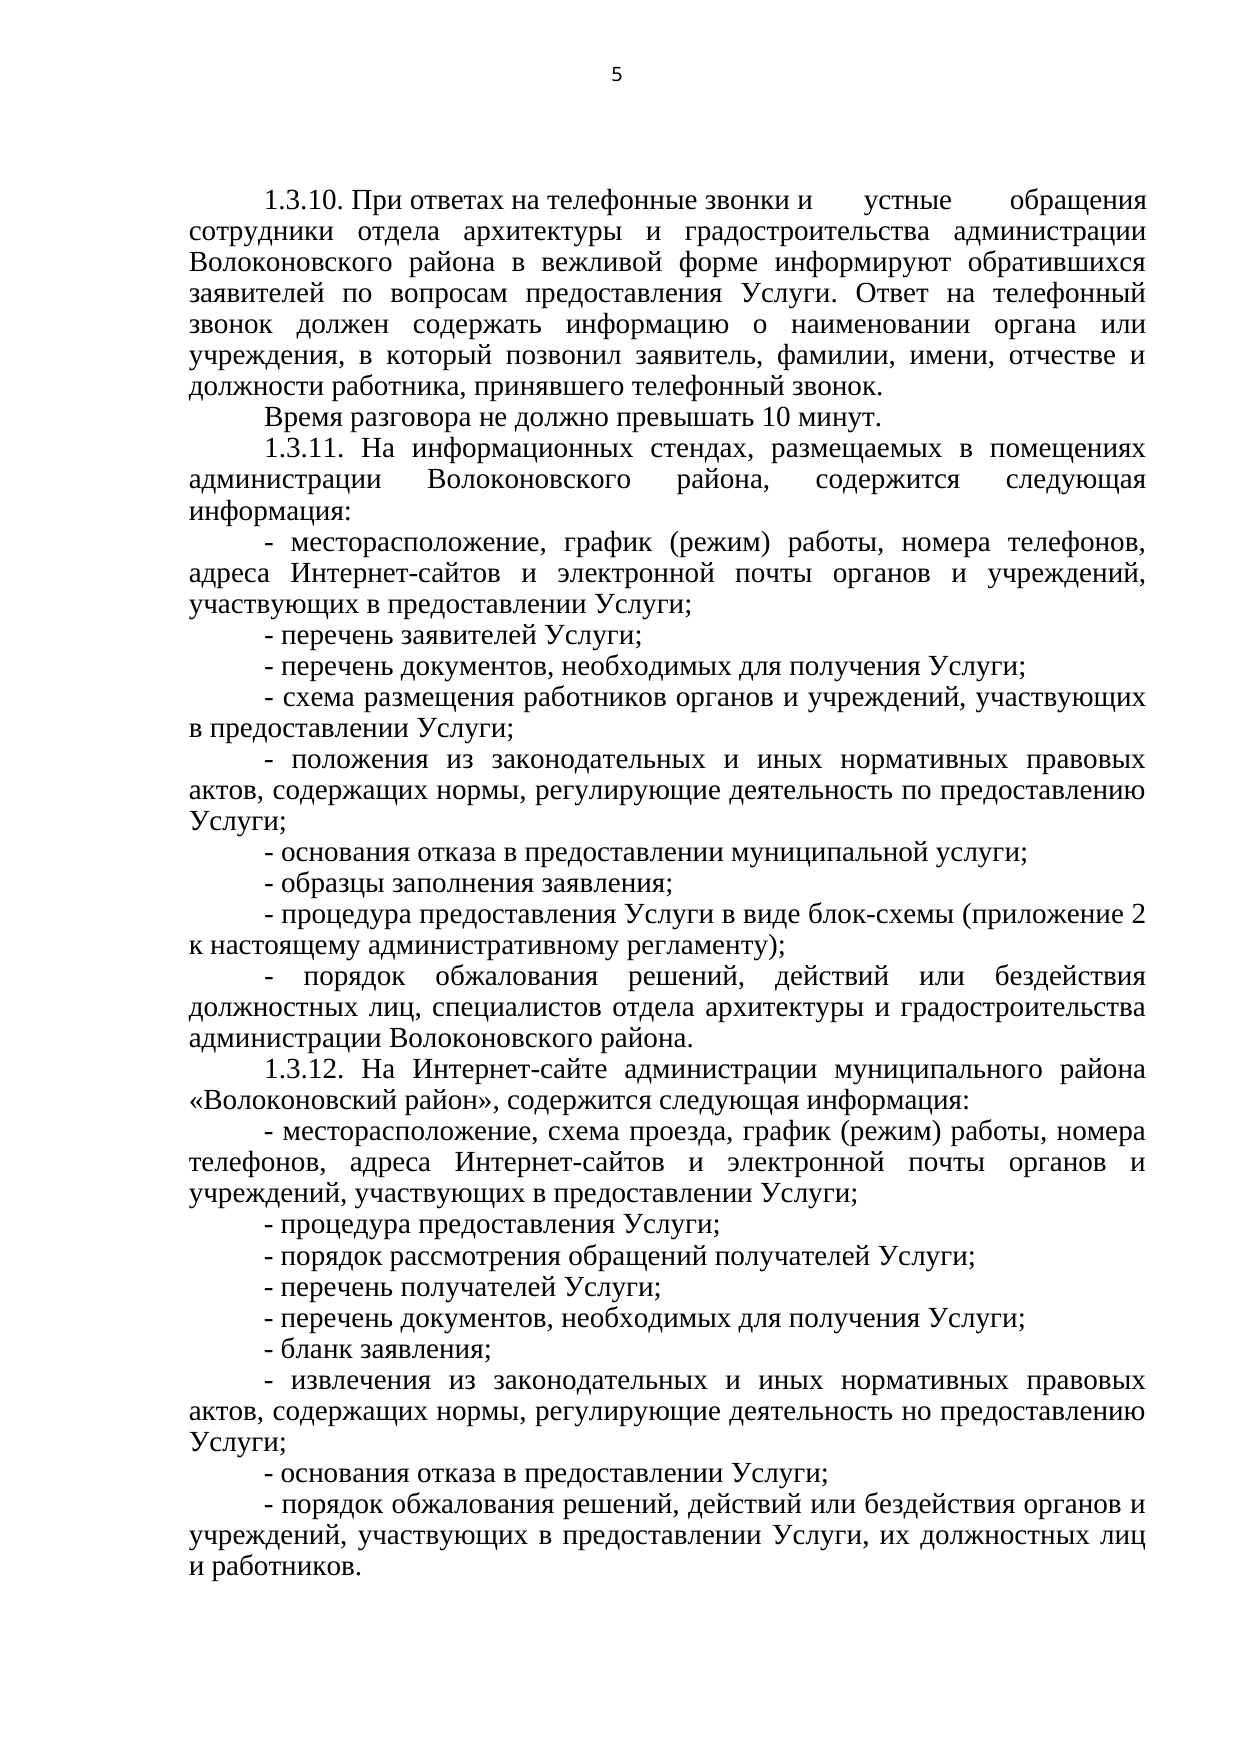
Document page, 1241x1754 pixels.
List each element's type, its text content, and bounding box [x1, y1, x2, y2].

text - месторасположение, схема проезда, график (режим) работы, номера телефонов, адреса Интернет-сайтов и электронной почты органов и учреждений, участвующих в предоставлении Услуги; [188, 1116, 1147, 1209]
text - извлечения из законодательных и иных нормативных правовых актов, содержащих нормы, регулирующие деятельность но предоставлению Услуги; [188, 1364, 1147, 1457]
text - процедура предоставления Услуги в виде блок-схемы (приложение 2 к настоящему административному регламенту); [188, 899, 1147, 961]
text - образцы заполнения заявления; [188, 868, 1147, 899]
text - положения из законодательных и иных нормативных правовых актов, содержащих нормы, регулирующие деятельность по предоставлению Услуги; [188, 743, 1147, 837]
text - перечень получателей Услуги; [188, 1271, 1147, 1302]
text - схема размещения работников органов и учреждений, участвующих в предоставлении Услуги; [188, 681, 1147, 743]
text - основания отказа в предоставлении муниципальной услуги; [188, 837, 1147, 868]
text - перечень документов, необходимых для получения Услуги; [188, 650, 1147, 681]
text - порядок обжалования решений, действий или бездействия должностных лиц, специалистов отдела архитектуры и градостроительства администрации Волоконовского района. [188, 961, 1147, 1054]
text - процедура предоставления Услуги; [188, 1209, 1147, 1240]
text - порядок обжалования решений, действий или бездействия органов и учреждений, участвующих в предоставлении Услуги, их должностных лиц и работников. [188, 1488, 1147, 1582]
text - порядок рассмотрения обращений получателей Услуги; [188, 1240, 1147, 1271]
text 1.3.10. При ответах на телефонные звонки и устные обращения сотрудники отдела архитектуры и градостроительства администрации Волоконовского района в вежливой форме информируют обратившихся заявителей по вопросам предоставления Услуги. Ответ на телефонный звонок должен содержать информацию о наименовании органа или учреждения, в который позвонил заявитель, фамилии, имени, отчестве и должности работника, принявшего телефонный звонок. [188, 185, 1147, 402]
text 1.3.12. На Интернет-сайте администрации муниципального района «Волоконовский район», содержится следующая информация: [188, 1054, 1147, 1116]
text - перечень заявителей Услуги; [188, 619, 1147, 650]
text - перечень документов, необходимых для получения Услуги; [188, 1302, 1147, 1333]
text 1.3.11. На информационных стендах, размещаемых в помещениях администрации Волоконовского района, содержится следующая информация: [188, 433, 1147, 526]
text - месторасположение, график (режим) работы, номера телефонов, адреса Интернет-сайтов и электронной почты органов и учреждений, участвующих в предоставлении Услуги; [188, 526, 1147, 619]
text Время разговора не должно превышать 10 минут. [188, 402, 1147, 433]
text - бланк заявления; [188, 1333, 1147, 1364]
text - основания отказа в предоставлении Услуги; [188, 1457, 1147, 1488]
